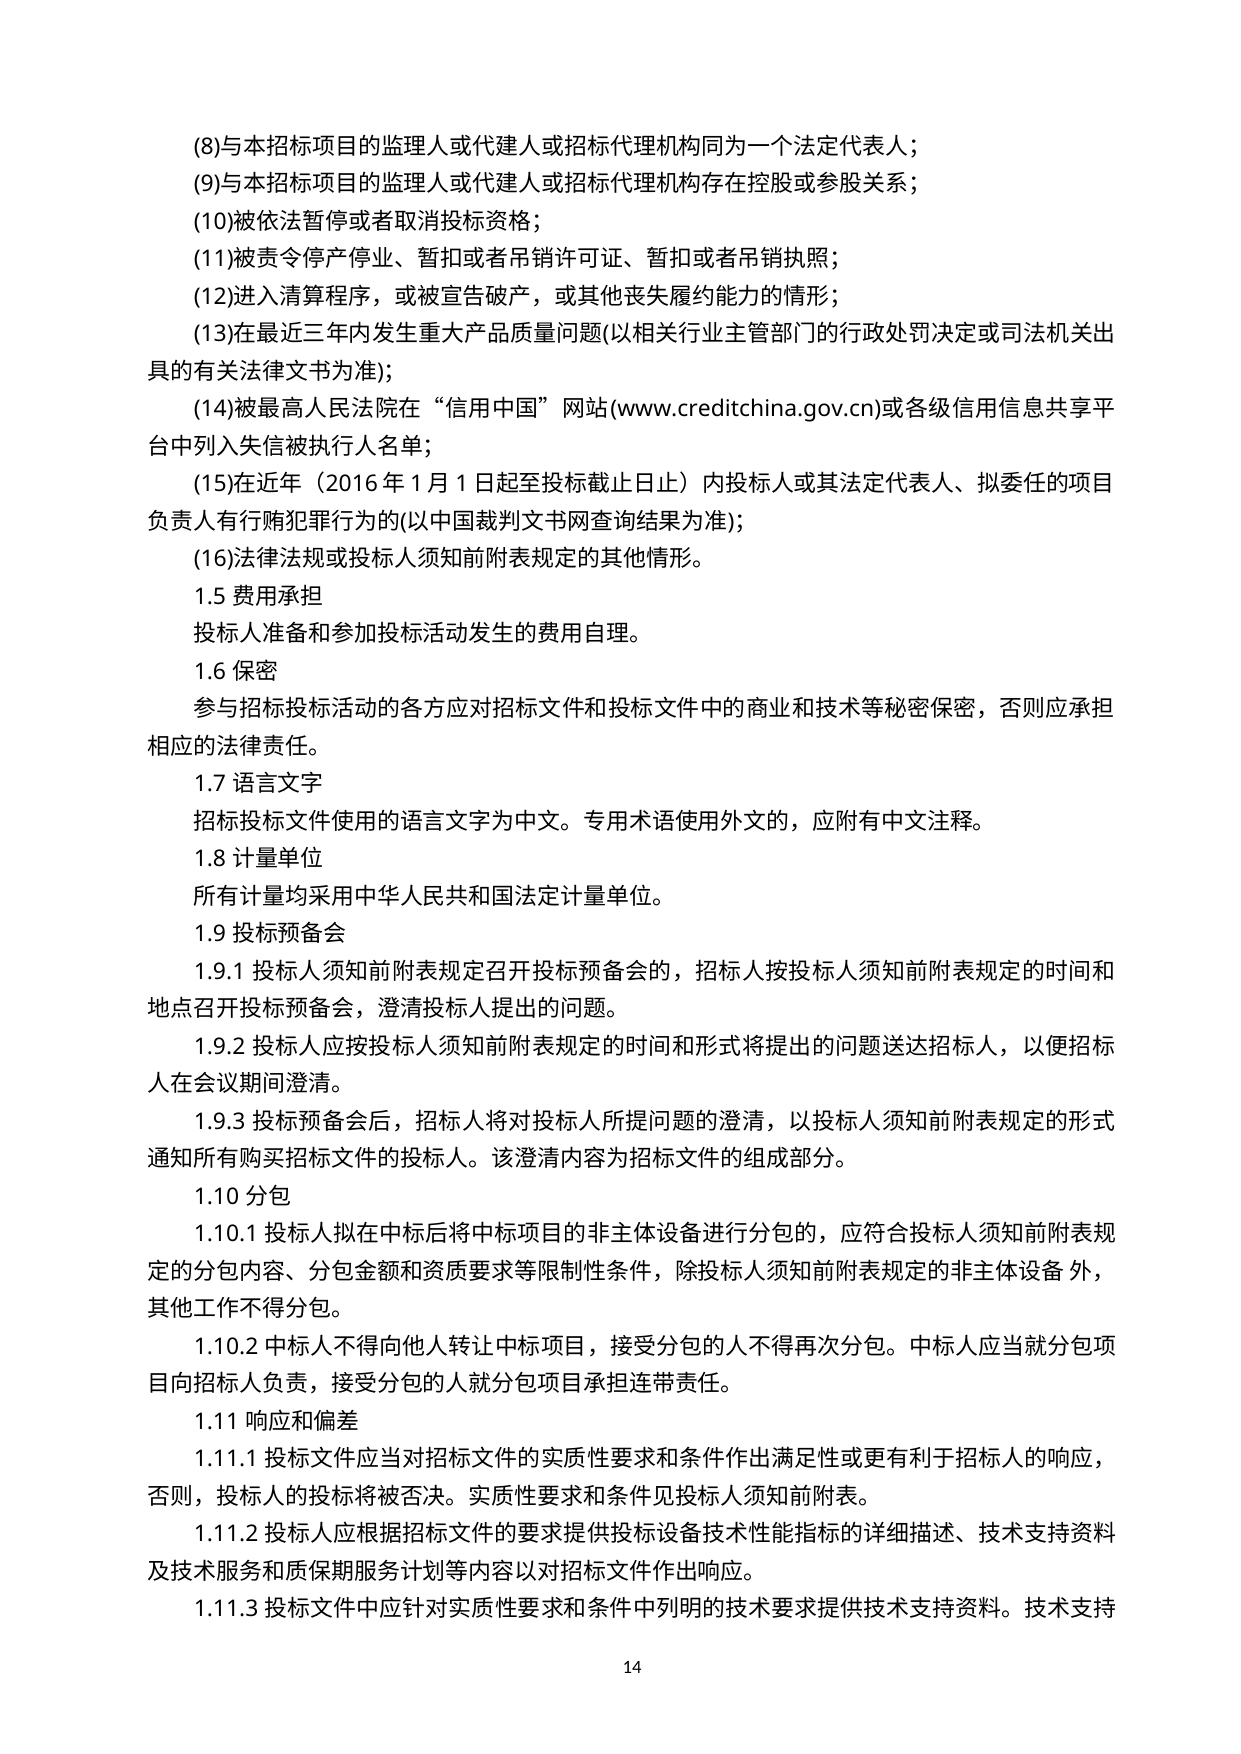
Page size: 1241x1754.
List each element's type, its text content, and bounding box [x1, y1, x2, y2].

text 1.9.3 投标预备会后，招标人将对投标人所提问题的澄清，以投标人须知前附表规定的形式通知所有购买招标文件的投标人。该澄清内容为招标文件的组成部分。 [148, 1099, 1116, 1174]
text 1.11.1 投标文件应当对招标文件的实质性要求和条件作出满足性或更有利于招标人的响应，否则，投标人的投标将被否决。实质性要求和条件见投标人须知前附表。 [148, 1437, 1116, 1512]
text (14)被最高人民法院在“信用中国”网站(www.creditchina.gov.cn)或各级信用信息共享平台中列入失信被执行人名单； [148, 387, 1116, 462]
text 1.9 投标预备会 [148, 912, 1116, 949]
text 1.10.1 投标人拟在中标后将中标项目的非主体设备进行分包的，应符合投标人须知前附表规定的分包内容、分包金额和资质要求等限制性条件，除投标人须知前附表规定的非主体设备 外，其他工作不得分包。 [148, 1212, 1116, 1324]
text (12)进入清算程序，或被宣告破产，或其他丧失履约能力的情形； [148, 274, 1116, 312]
text 1.6 保密 [148, 649, 1116, 687]
text 1.9.1 投标人须知前附表规定召开投标预备会的，招标人按投标人须知前附表规定的时间和地点召开投标预备会，澄清投标人提出的问题。 [148, 949, 1116, 1024]
text 1.10.2 中标人不得向他人转让中标项目，接受分包的人不得再次分包。中标人应当就分包项目向招标人负责，接受分包的人就分包项目承担连带责任。 [148, 1324, 1116, 1399]
text 1.11 响应和偏差 [148, 1399, 1116, 1437]
text 1.5 费用承担 [148, 574, 1116, 612]
text 1.9.2 投标人应按投标人须知前附表规定的时间和形式将提出的问题送达招标人，以便招标人在会议期间澄清。 [148, 1024, 1116, 1099]
text (8)与本招标项目的监理人或代建人或招标代理机构同为一个法定代表人； [148, 124, 1116, 162]
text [148, 1587, 1116, 1624]
text 参与招标投标活动的各方应对招标文件和投标文件中的商业和技术等秘密保密，否则应承担相应的法律责任。 [148, 687, 1116, 762]
text (16)法律法规或投标人须知前附表规定的其他情形。 [148, 537, 1116, 574]
text 投标人准备和参加投标活动发生的费用自理。 [148, 612, 1116, 649]
text 招标投标文件使用的语言文字为中文。专用术语使用外文的，应附有中文注释。 [148, 799, 1116, 837]
text (13)在最近三年内发生重大产品质量问题(以相关行业主管部门的行政处罚决定或司法机关出具的有关法律文书为准)； [148, 312, 1116, 387]
text (10)被依法暂停或者取消投标资格； [148, 199, 1116, 237]
text 1.7 语言文字 [148, 762, 1116, 799]
text (9)与本招标项目的监理人或代建人或招标代理机构存在控股或参股关系； [148, 162, 1116, 199]
text 1.10 分包 [148, 1174, 1116, 1212]
text 1.8 计量单位 [148, 837, 1116, 874]
text (15)在近年（2016年1月1日起至投标截止日止）内投标人或其法定代表人、拟委任的项目负责人有行贿犯罪行为的(以中国裁判文书网查询结果为准)； [148, 462, 1116, 537]
text (11)被责令停产停业、暂扣或者吊销许可证、暂扣或者吊销执照； [148, 237, 1116, 274]
text 所有计量均采用中华人民共和国法定计量单位。 [148, 874, 1116, 912]
text 1.11.2 投标人应根据招标文件的要求提供投标设备技术性能指标的详细描述、技术支持资料及技术服务和质保期服务计划等内容以对招标文件作出响应。 [148, 1512, 1116, 1587]
